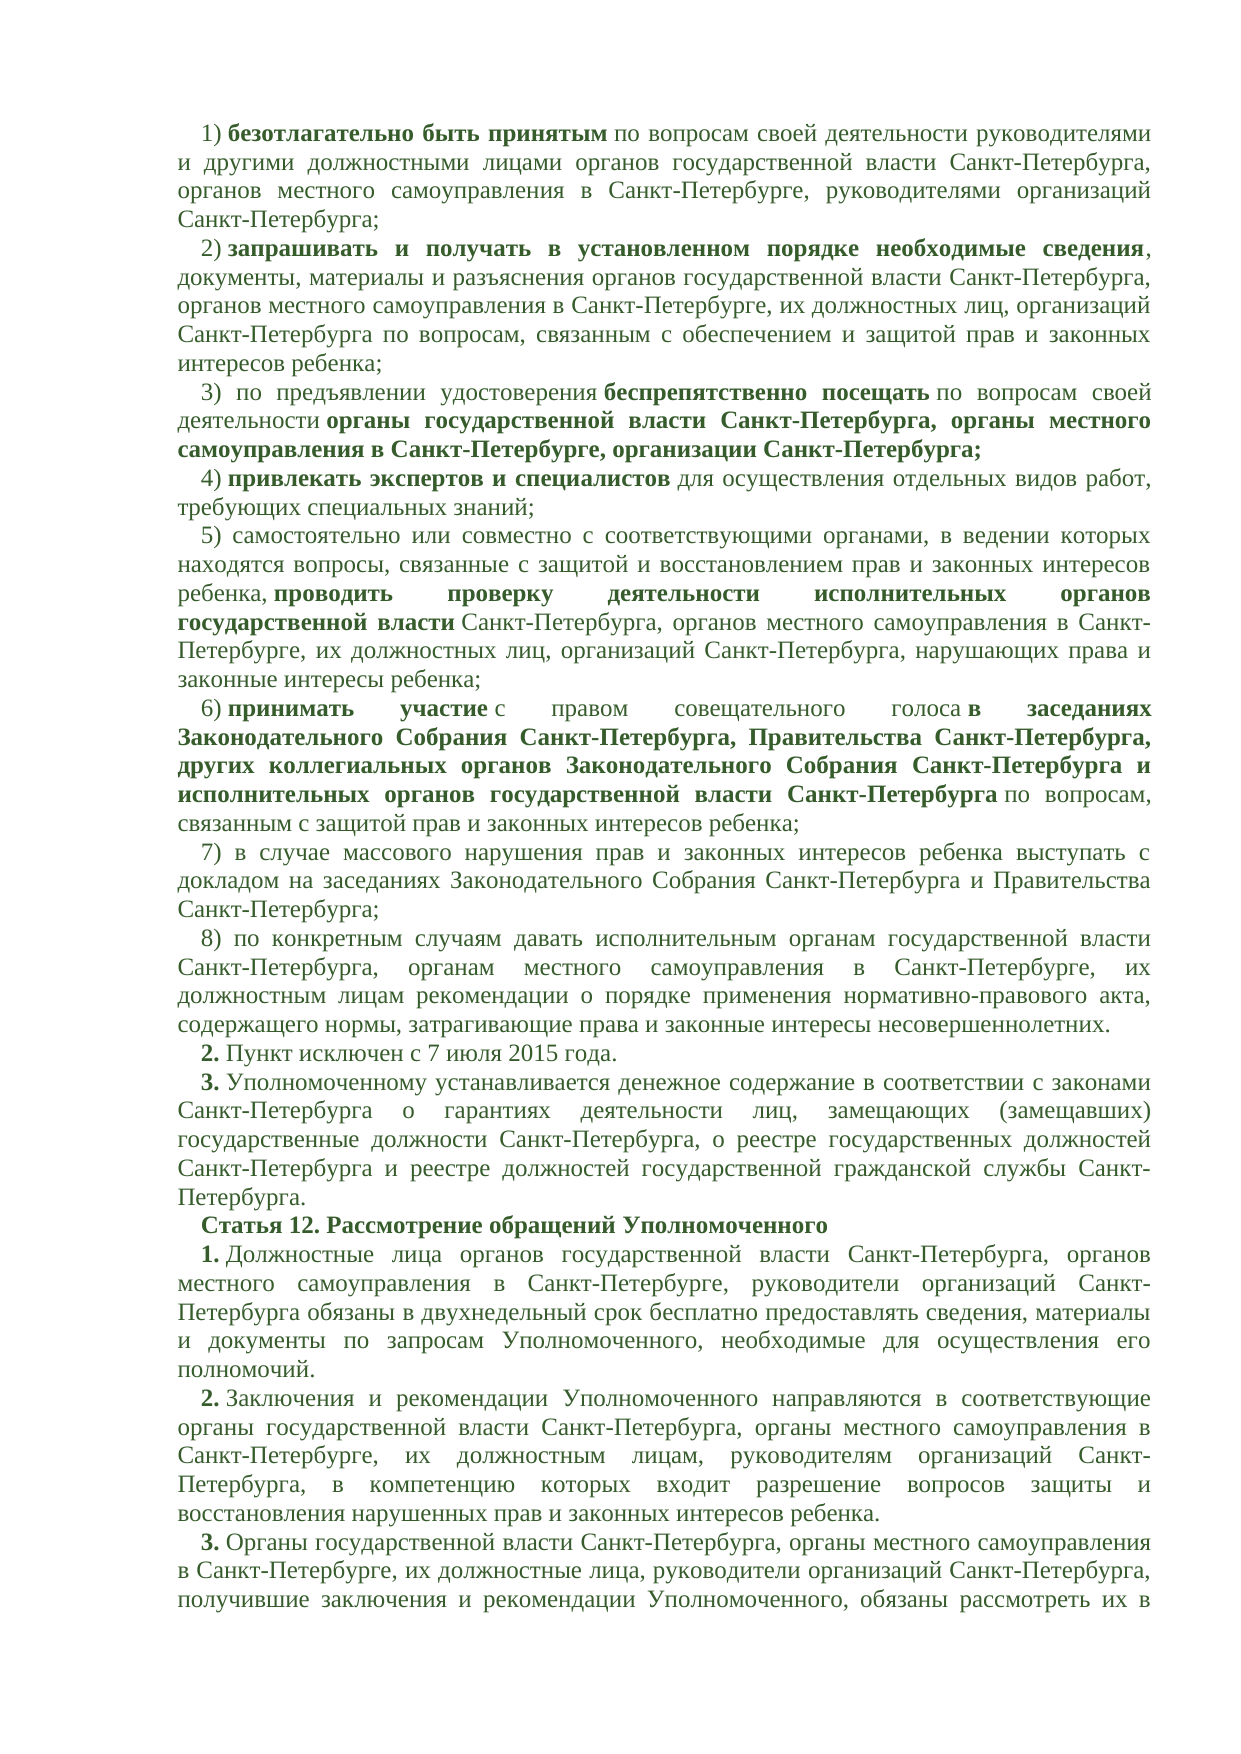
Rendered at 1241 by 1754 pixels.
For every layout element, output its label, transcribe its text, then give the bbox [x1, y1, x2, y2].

text Статья 12. Рассмотрение обращений Уполномоченного [177, 1211, 1152, 1239]
text 2. Заключения и рекомендации Уполномоченного направляются в соответствующие органы государственной власти Санкт-Петербурга, органы местного самоуправления в Санкт-Петербурге, их должностным лицам, руководителям организаций Санкт-Петербурга, в компетенцию которых входит разрешение вопросов защиты и восстановления нарушенных прав и законных интересов ребенка. [177, 1383, 1152, 1527]
text 1) безотлагательно быть принятым по вопросам своей деятельности руководителями и другими должностными лицами органов государственной власти Санкт-Петербурга, органов местного самоуправления в Санкт-Петербурге, руководителями организаций Санкт-Петербурга; [177, 118, 1152, 233]
text 7) в случае массового нарушения прав и законных интересов ребенка выступать с докладом на заседаниях Законодательного Собрания Санкт-Петербурга и Правительства Санкт-Петербурга; [177, 837, 1152, 923]
text 1. Должностные лица органов государственной власти Санкт-Петербурга, органов местного самоуправления в Санкт-Петербурге, руководители организаций Санкт-Петербурга обязаны в двухнедельный срок бесплатно предоставлять сведения, материалы и документы по запросам Уполномоченного, необходимые для осуществления его полномочий. [177, 1239, 1152, 1383]
text 2. Пункт исключен с 7 июля 2015 года. [177, 1038, 1152, 1067]
text 3) по предъявлении удостоверения беспрепятственно посещать по вопросам своей деятельности органы государственной власти Санкт-Петербурга, органы местного самоуправления в Санкт-Петербурге, организации Санкт-Петербурга; [177, 377, 1152, 463]
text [177, 1527, 1152, 1613]
text 5) самостоятельно или совместно с соответствующими органами, в ведении которых находятся вопросы, связанные с защитой и восстановлением прав и законных интересов ребенка, проводить проверку деятельности исполнительных органов государственной власти Санкт-Петербурга, органов местного самоуправления в Санкт-Петербурге, их должностных лиц, организаций Санкт-Петербурга, нарушающих права и законные интересы ребенка; [177, 521, 1152, 693]
text 4) привлекать экспертов и специалистов для осуществления отдельных видов работ, требующих специальных знаний; [177, 463, 1152, 521]
text 8) по конкретным случаям давать исполнительным органам государственной власти Санкт-Петербурга, органам местного самоуправления в Санкт-Петербурге, их должностным лицам рекомендации о порядке применения нормативно-правового акта, содержащего нормы, затрагивающие права и законные интересы несовершеннолетних. [177, 923, 1152, 1038]
text 6) принимать участие с правом совещательного голоса в заседаниях Законодательного Собрания Санкт-Петербурга, Правительства Санкт-Петербурга, других коллегиальных органов Законодательного Собрания Санкт-Петербурга и исполнительных органов государственной власти Санкт-Петербурга по вопросам, связанным с защитой прав и законных интересов ребенка; [177, 693, 1152, 837]
text 2) запрашивать и получать в установленном порядке необходимые сведения, документы, материалы и разъяснения органов государственной власти Санкт-Петербурга, органов местного самоуправления в Санкт-Петербурге, их должностных лиц, организаций Санкт-Петербурга по вопросам, связанным с обеспечением и защитой прав и законных интересов ребенка; [177, 233, 1152, 377]
text 3. Уполномоченному устанавливается денежное содержание в соответствии с законами Санкт-Петербурга о гарантиях деятельности лиц, замещающих (замещавших) государственные должности Санкт-Петербурга, о реестре государственных должностей Санкт-Петербурга и реестре должностей государственной гражданской службы Санкт-Петербурга. [177, 1067, 1152, 1211]
